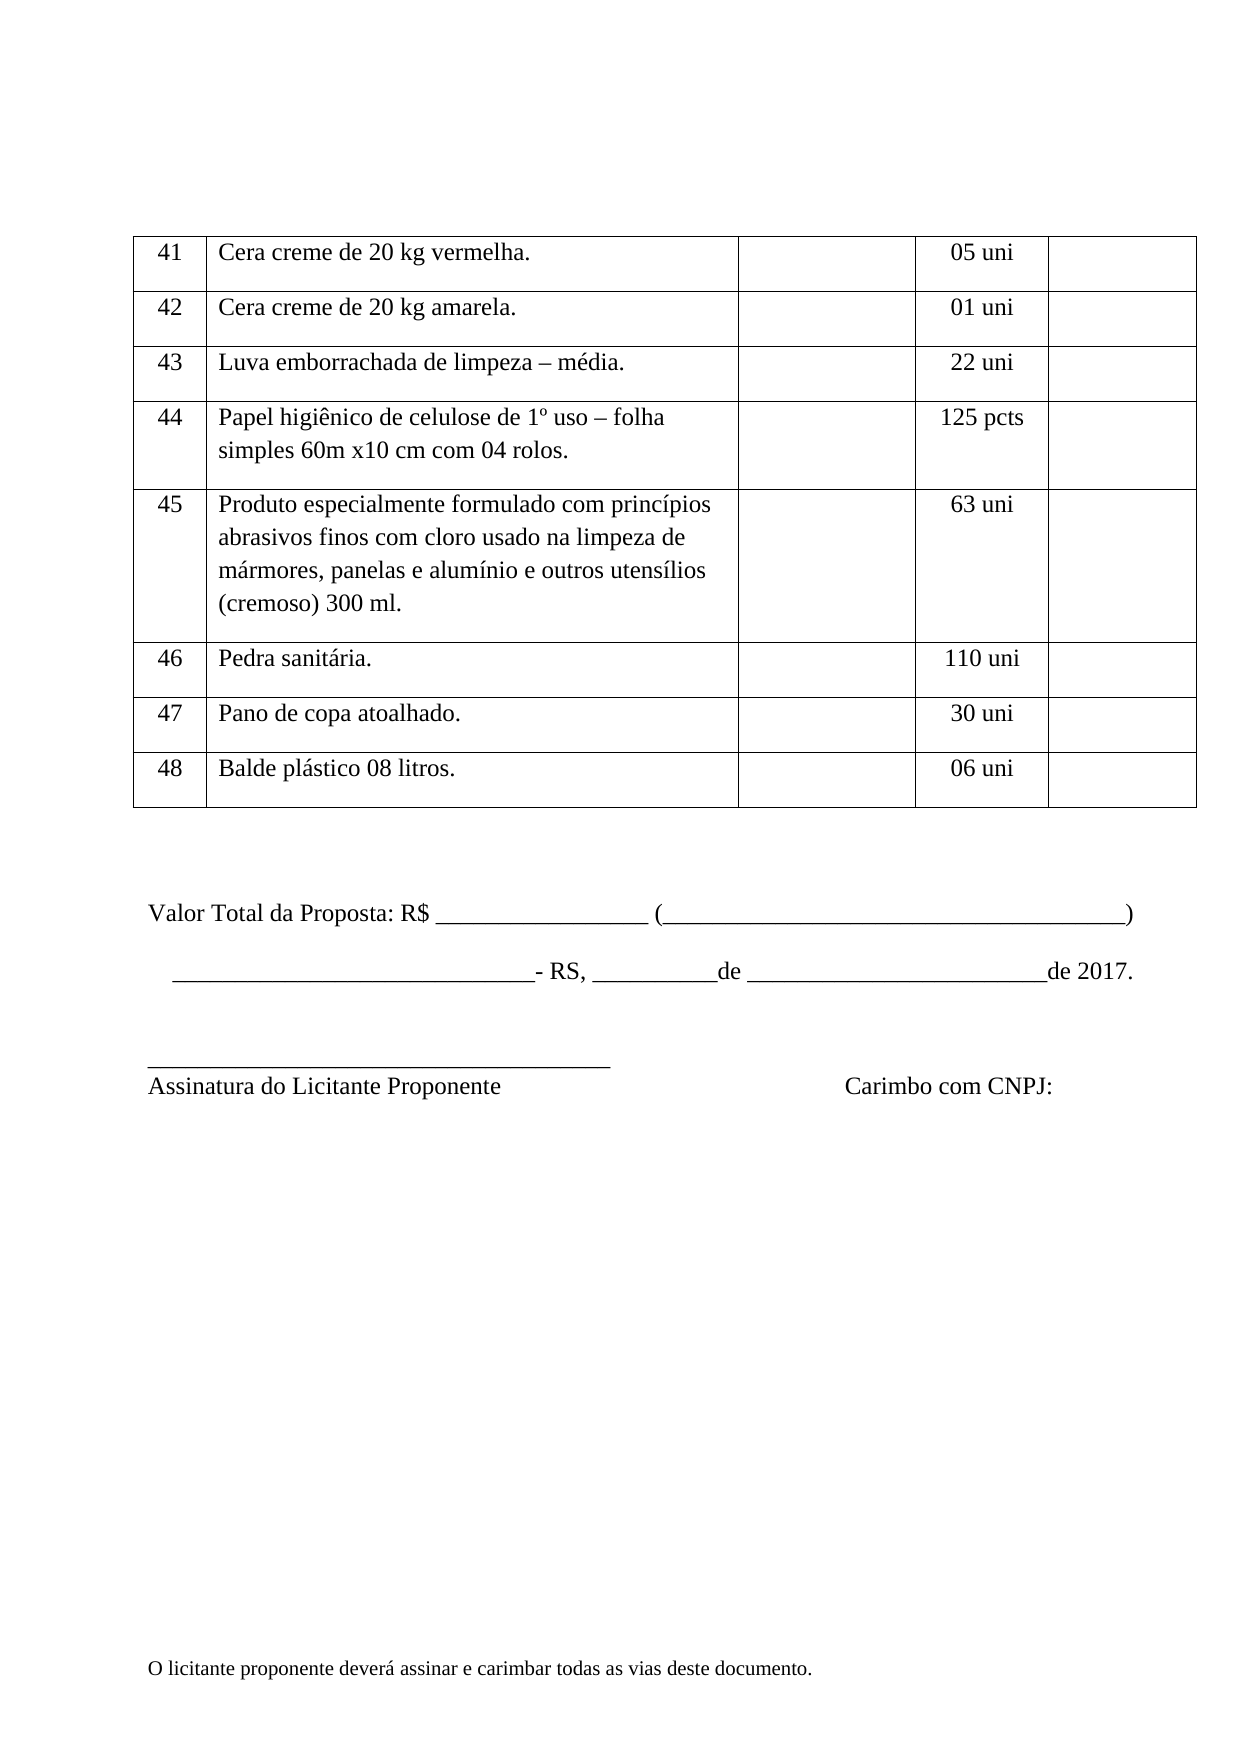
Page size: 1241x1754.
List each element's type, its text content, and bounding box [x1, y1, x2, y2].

table_cell [1049, 237, 1196, 291]
table_cell 05 uni [916, 237, 1048, 291]
table_cell [739, 490, 915, 642]
table_cell [1049, 347, 1196, 401]
table_cell 22 uni [916, 347, 1048, 401]
table_cell Papel higiênico de celulose de 1º uso – folha simples 60m x10 cm com 04 rolos. [207, 402, 738, 488]
table_cell 42 [134, 292, 206, 346]
table_cell [1049, 698, 1196, 752]
text Valor Total da Proposta: R$ _________________ (_____________________________________) [148, 898, 1152, 927]
table_cell [739, 698, 915, 752]
table_cell Balde plástico 08 litros. [207, 753, 738, 807]
table_cell 110 uni [916, 643, 1048, 697]
table_cell 30 uni [916, 698, 1048, 752]
text _____________________________________ [148, 1042, 1152, 1071]
table_cell [739, 402, 915, 488]
table_cell 46 [134, 643, 206, 697]
table_cell [739, 347, 915, 401]
table_cell [1049, 753, 1196, 807]
table_cell [1049, 490, 1196, 642]
text Assinatura do Licitante Proponente Carimbo com CNPJ: [148, 1071, 1152, 1100]
table_cell 01 uni [916, 292, 1048, 346]
table_cell [739, 643, 915, 697]
table_cell Cera creme de 20 kg vermelha. [207, 237, 738, 291]
table_cell [739, 292, 915, 346]
table_cell [739, 753, 915, 807]
table_cell Cera creme de 20 kg amarela. [207, 292, 738, 346]
table_cell Pano de copa atoalhado. [207, 698, 738, 752]
table_cell 45 [134, 490, 206, 642]
table_cell 47 [134, 698, 206, 752]
table_cell 63 uni [916, 490, 1048, 642]
table_cell 41 [134, 237, 206, 291]
table_cell [1049, 402, 1196, 488]
table_cell Produto especialmente formulado com princípios abrasivos finos com cloro usado na limpeza de mármores, panelas e alumínio e outros utensílios (cremoso) 300 ml. [207, 490, 738, 642]
table_cell [739, 237, 915, 291]
table_cell 43 [134, 347, 206, 401]
table_cell 48 [134, 753, 206, 807]
table_cell [1049, 292, 1196, 346]
table_cell Pedra sanitária. [207, 643, 738, 697]
text _____________________________- RS, __________de ________________________de 2017. [148, 956, 1152, 985]
table_cell 125 pcts [916, 402, 1048, 488]
table_cell 44 [134, 402, 206, 488]
table_cell Luva emborrachada de limpeza – média. [207, 347, 738, 401]
table_cell [1049, 643, 1196, 697]
table_cell 06 uni [916, 753, 1048, 807]
